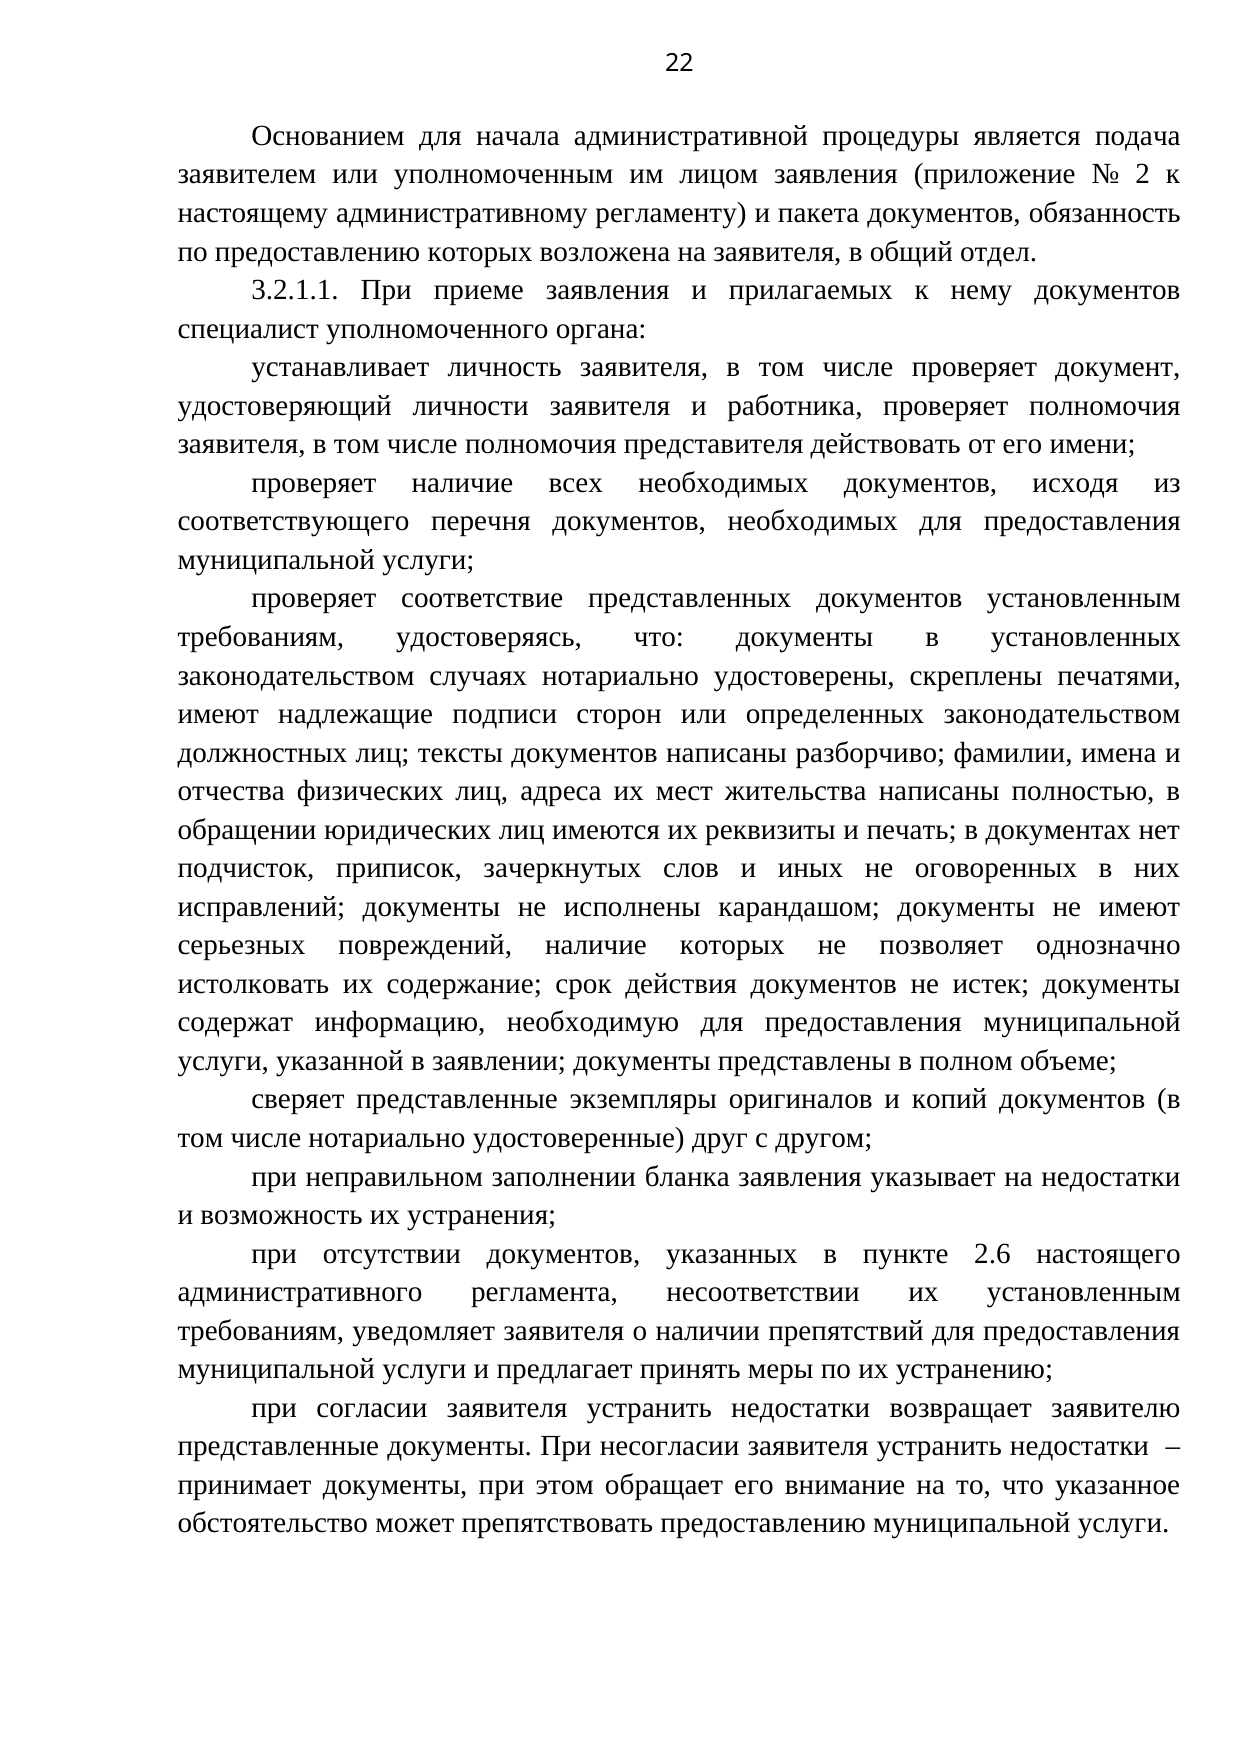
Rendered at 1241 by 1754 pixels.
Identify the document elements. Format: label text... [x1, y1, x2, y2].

text при отсутствии документов, указанных в пункте 2.6 настоящего административного регламента, несоответствии их установленным требованиям, уведомляет заявителя о наличии препятствий для предоставления муниципальной услуги и предлагает принять меры по их устранению; [177, 1236, 1181, 1385]
text проверяет соответствие представленных документов установленным требованиям, удостоверяясь, что: документы в установленных законодательством случаях нотариально удостоверены, скреплены печатями, имеют надлежащие подписи сторон или определенных законодательством должностных лиц; тексты документов написаны разборчиво; фамилии, имена и отчества физических лиц, адреса их мест жительства написаны полностью, в обращении юридических лиц имеются их реквизиты и печать; в документах нет подчисток, приписок, зачеркнутых слов и иных не оговоренных в них исправлений; документы не исполнены карандашом; документы не имеют серьезных повреждений, наличие которых не позволяет однозначно истолковать их содержание; срок действия документов не истек; документы содержат информацию, необходимую для предоставления муниципальной услуги, указанной в заявлении; документы представлены в полном объеме; [177, 581, 1181, 1077]
text устанавливает личность заявителя, в том числе проверяет документ, удостоверяющий личности заявителя и работника, проверяет полномочия заявителя, в том числе полномочия представителя действовать от его имени; [177, 349, 1181, 460]
text сверяет представленные экземпляры оригиналов и копий документов (в том числе нотариально удостоверенные) друг с другом; [177, 1082, 1181, 1154]
text Основанием для начала административной процедуры является подача заявителем или уполномоченным им лицом заявления (приложение № 2 к настоящему административному регламенту) и пакета документов, обязанность по предоставлению которых возложена на заявителя, в общий отдел. [177, 118, 1181, 267]
text при согласии заявителя устранить недостатки возвращает заявителю представленные документы. При несогласии заявителя устранить недостатки – принимает документы, при этом обращает его внимание на то, что указанное обстоятельство может препятствовать предоставлению муниципальной услуги. [177, 1390, 1181, 1539]
text проверяет наличие всех необходимых документов, исходя из соответствующего перечня документов, необходимых для предоставления муниципальной услуги; [177, 465, 1181, 576]
text при неправильном заполнении бланка заявления указывает на недостатки и возможность их устранения; [177, 1159, 1181, 1231]
text 3.2.1.1. При приеме заявления и прилагаемых к нему документов специалист уполномоченного органа: [177, 272, 1181, 344]
